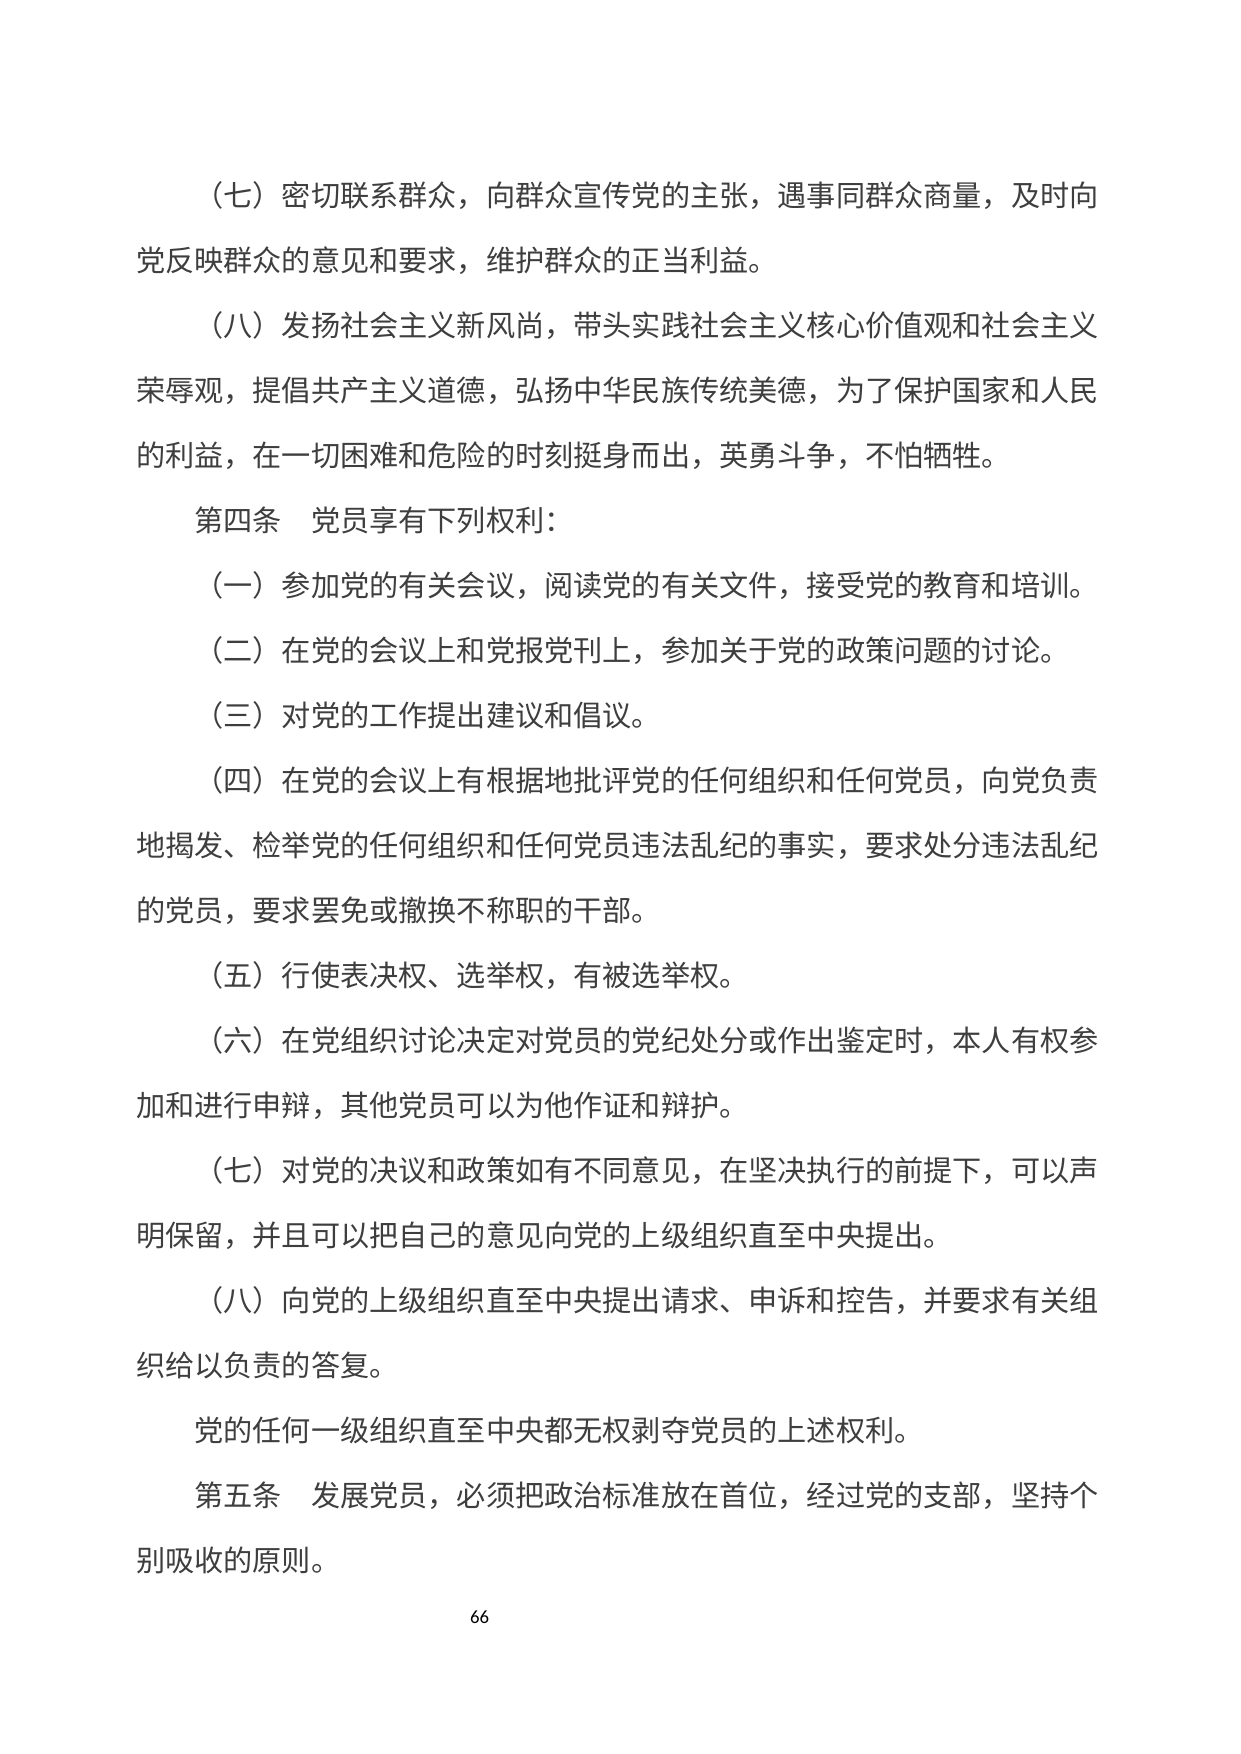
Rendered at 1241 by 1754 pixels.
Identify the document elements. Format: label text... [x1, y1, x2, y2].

text 第四条 党员享有下列权利： [136, 486, 1104, 551]
text （七）密切联系群众，向群众宣传党的主张，遇事同群众商量，及时向党反映群众的意见和要求，维护群众的正当利益。 [136, 161, 1104, 291]
text （四）在党的会议上有根据地批评党的任何组织和任何党员，向党负责地揭发、检举党的任何组织和任何党员违法乱纪的事实，要求处分违法乱纪的党员，要求罢免或撤换不称职的干部。 [136, 746, 1104, 941]
text （一）参加党的有关会议，阅读党的有关文件，接受党的教育和培训。 [136, 551, 1104, 616]
text （五）行使表决权、选举权，有被选举权。 [136, 941, 1104, 1006]
text 党的任何一级组织直至中央都无权剥夺党员的上述权利。 [136, 1396, 1104, 1461]
text （七）对党的决议和政策如有不同意见，在坚决执行的前提下，可以声明保留，并且可以把自己的意见向党的上级组织直至中央提出。 [136, 1136, 1104, 1266]
text （八）发扬社会主义新风尚，带头实践社会主义核心价值观和社会主义荣辱观，提倡共产主义道德，弘扬中华民族传统美德，为了保护国家和人民的利益，在一切困难和危险的时刻挺身而出，英勇斗争，不怕牺牲。 [136, 291, 1104, 486]
text 第五条 发展党员，必须把政治标准放在首位，经过党的支部，坚持个别吸收的原则。 [136, 1461, 1104, 1591]
text （八）向党的上级组织直至中央提出请求、申诉和控告，并要求有关组织给以负责的答复。 [136, 1266, 1104, 1396]
text （六）在党组织讨论决定对党员的党纪处分或作出鉴定时，本人有权参加和进行申辩，其他党员可以为他作证和辩护。 [136, 1006, 1104, 1136]
text （三）对党的工作提出建议和倡议。 [136, 681, 1104, 746]
text （二）在党的会议上和党报党刊上，参加关于党的政策问题的讨论。 [136, 616, 1104, 681]
